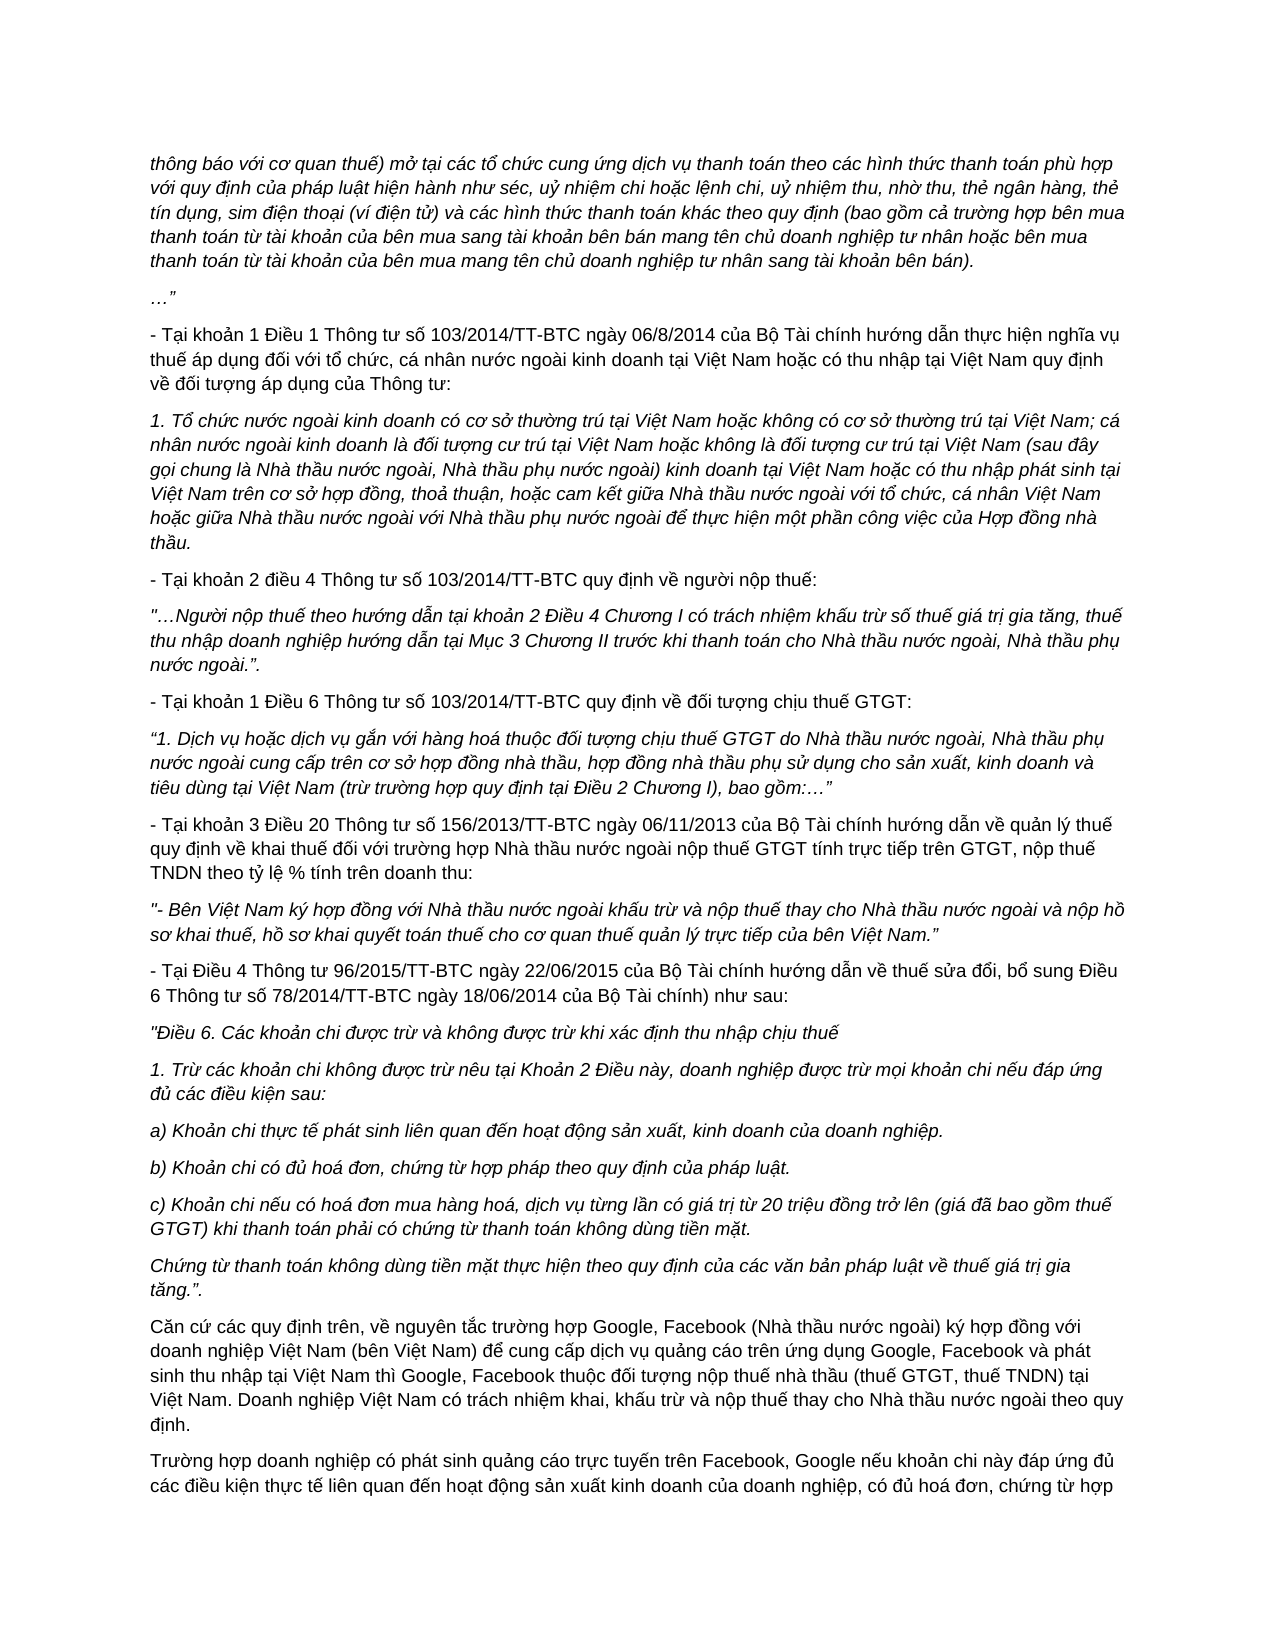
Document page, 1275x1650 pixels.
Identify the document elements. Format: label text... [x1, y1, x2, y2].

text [150, 1447, 1125, 1496]
text c) Khoản chi nếu có hoá đơn mua hàng hoá, dịch vụ từng lần có giá trị từ 20 triệu đồng trở lên (giá đã bao gồm thuế GTGT) khi thanh toán phải có chứng từ thanh toán không dùng tiền mặt. [150, 1191, 1125, 1239]
text - Tại khoản 3 Điều 20 Thông tư số 156/2013/TT-BTC ngày 06/11/2013 của Bộ Tài chính hướng dẫn về quản lý thuế quy định về khai thuế đối với trường hợp Nhà thầu nước ngoài nộp thuế GTGT tính trực tiếp trên GTGT, nộp thuế TNDN theo tỷ lệ % tính trên doanh thu: [150, 811, 1125, 884]
text …” [150, 284, 1125, 309]
text "…Người nộp thuế theo hướng dẫn tại khoản 2 Điều 4 Chương I có trách nhiệm khấu trừ số thuế giá trị gia tăng, thuế thu nhập doanh nghiệp hướng dẫn tại Mục 3 Chương II trước khi thanh toán cho Nhà thầu nước ngoài, Nhà thầu phụ nước ngoài.”. [150, 602, 1125, 676]
text - Tại khoản 2 điều 4 Thông tư số 103/2014/TT-BTC quy định về người nộp thuế: [150, 566, 1125, 590]
text - Tại khoản 1 Điều 6 Thông tư số 103/2014/TT-BTC quy định về đối tượng chịu thuế GTGT: [150, 688, 1125, 712]
text 1. Trừ các khoản chi không được trừ nêu tại Khoản 2 Điều này, doanh nghiệp được trừ mọi khoản chi nếu đáp ứng đủ các điều kiện sau: [150, 1056, 1125, 1104]
text b) Khoản chi có đủ hoá đơn, chứng từ hợp pháp theo quy định của pháp luật. [150, 1154, 1125, 1178]
text a) Khoản chi thực tế phát sinh liên quan đến hoạt động sản xuất, kinh doanh của doanh nghiệp. [150, 1117, 1125, 1141]
text - Tại Điều 4 Thông tư 96/2015/TT-BTC ngày 22/06/2015 của Bộ Tài chính hướng dẫn về thuế sửa đổi, bổ sung Điều 6 Thông tư số 78/2014/TT-BTC ngày 18/06/2014 của Bộ Tài chính) như sau: [150, 957, 1125, 1006]
text Căn cứ các quy định trên, về nguyên tắc trường hợp Google, Facebook (Nhà thầu nước ngoài) ký hợp đồng với doanh nghiệp Việt Nam (bên Việt Nam) để cung cấp dịch vụ quảng cáo trên ứng dụng Google, Facebook và phát sinh thu nhập tại Việt Nam thì Google, Facebook thuộc đối tượng nộp thuế nhà thầu (thuế GTGT, thuế TNDN) tại Việt Nam. Doanh nghiệp Việt Nam có trách nhiệm khai, khấu trừ và nộp thuế thay cho Nhà thầu nước ngoài theo quy định. [150, 1313, 1125, 1435]
text 1. Tổ chức nước ngoài kinh doanh có cơ sở thường trú tại Việt Nam hoặc không có cơ sở thường trú tại Việt Nam; cá nhân nước ngoài kinh doanh là đối tượng cư trú tại Việt Nam hoặc không là đối tượng cư trú tại Việt Nam (sau đây gọi chung là Nhà thầu nước ngoài, Nhà thầu phụ nước ngoài) kinh doanh tại Việt Nam hoặc có thu nhập phát sinh tại Việt Nam trên cơ sở hợp đồng, thoả thuận, hoặc cam kết giữa Nhà thầu nước ngoài với tổ chức, cá nhân Việt Nam hoặc giữa Nhà thầu nước ngoài với Nhà thầu phụ nước ngoài để thực hiện một phần công việc của Hợp đồng nhà thầu. [150, 407, 1125, 553]
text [150, 150, 1125, 272]
text - Tại khoản 1 Điều 1 Thông tư số 103/2014/TT-BTC ngày 06/8/2014 của Bộ Tài chính hướng dẫn thực hiện nghĩa vụ thuế áp dụng đối với tổ chức, cá nhân nước ngoài kinh doanh tại Việt Nam hoặc có thu nhập tại Việt Nam quy định về đối tượng áp dụng của Thông tư: [150, 321, 1125, 394]
text Chứng từ thanh toán không dùng tiền mặt thực hiện theo quy định của các văn bản pháp luật về thuế giá trị gia tăng.”. [150, 1252, 1125, 1301]
text "Điều 6. Các khoản chi được trừ và không được trừ khi xác định thu nhập chịu thuế [150, 1019, 1125, 1043]
text "- Bên Việt Nam ký hợp đồng với Nhà thầu nước ngoài khấu trừ và nộp thuế thay cho Nhà thầu nước ngoài và nộp hồ sơ khai thuế, hồ sơ khai quyết toán thuế cho cơ quan thuế quản lý trực tiếp của bên Việt Nam.” [150, 896, 1125, 945]
text “1. Dịch vụ hoặc dịch vụ gắn với hàng hoá thuộc đối tượng chịu thuế GTGT do Nhà thầu nước ngoài, Nhà thầu phụ nước ngoài cung cấp trên cơ sở hợp đồng nhà thầu, hợp đồng nhà thầu phụ sử dụng cho sản xuất, kinh doanh và tiêu dùng tại Việt Nam (trừ trường hợp quy định tại Điều 2 Chương I), bao gồm:…” [150, 725, 1125, 798]
